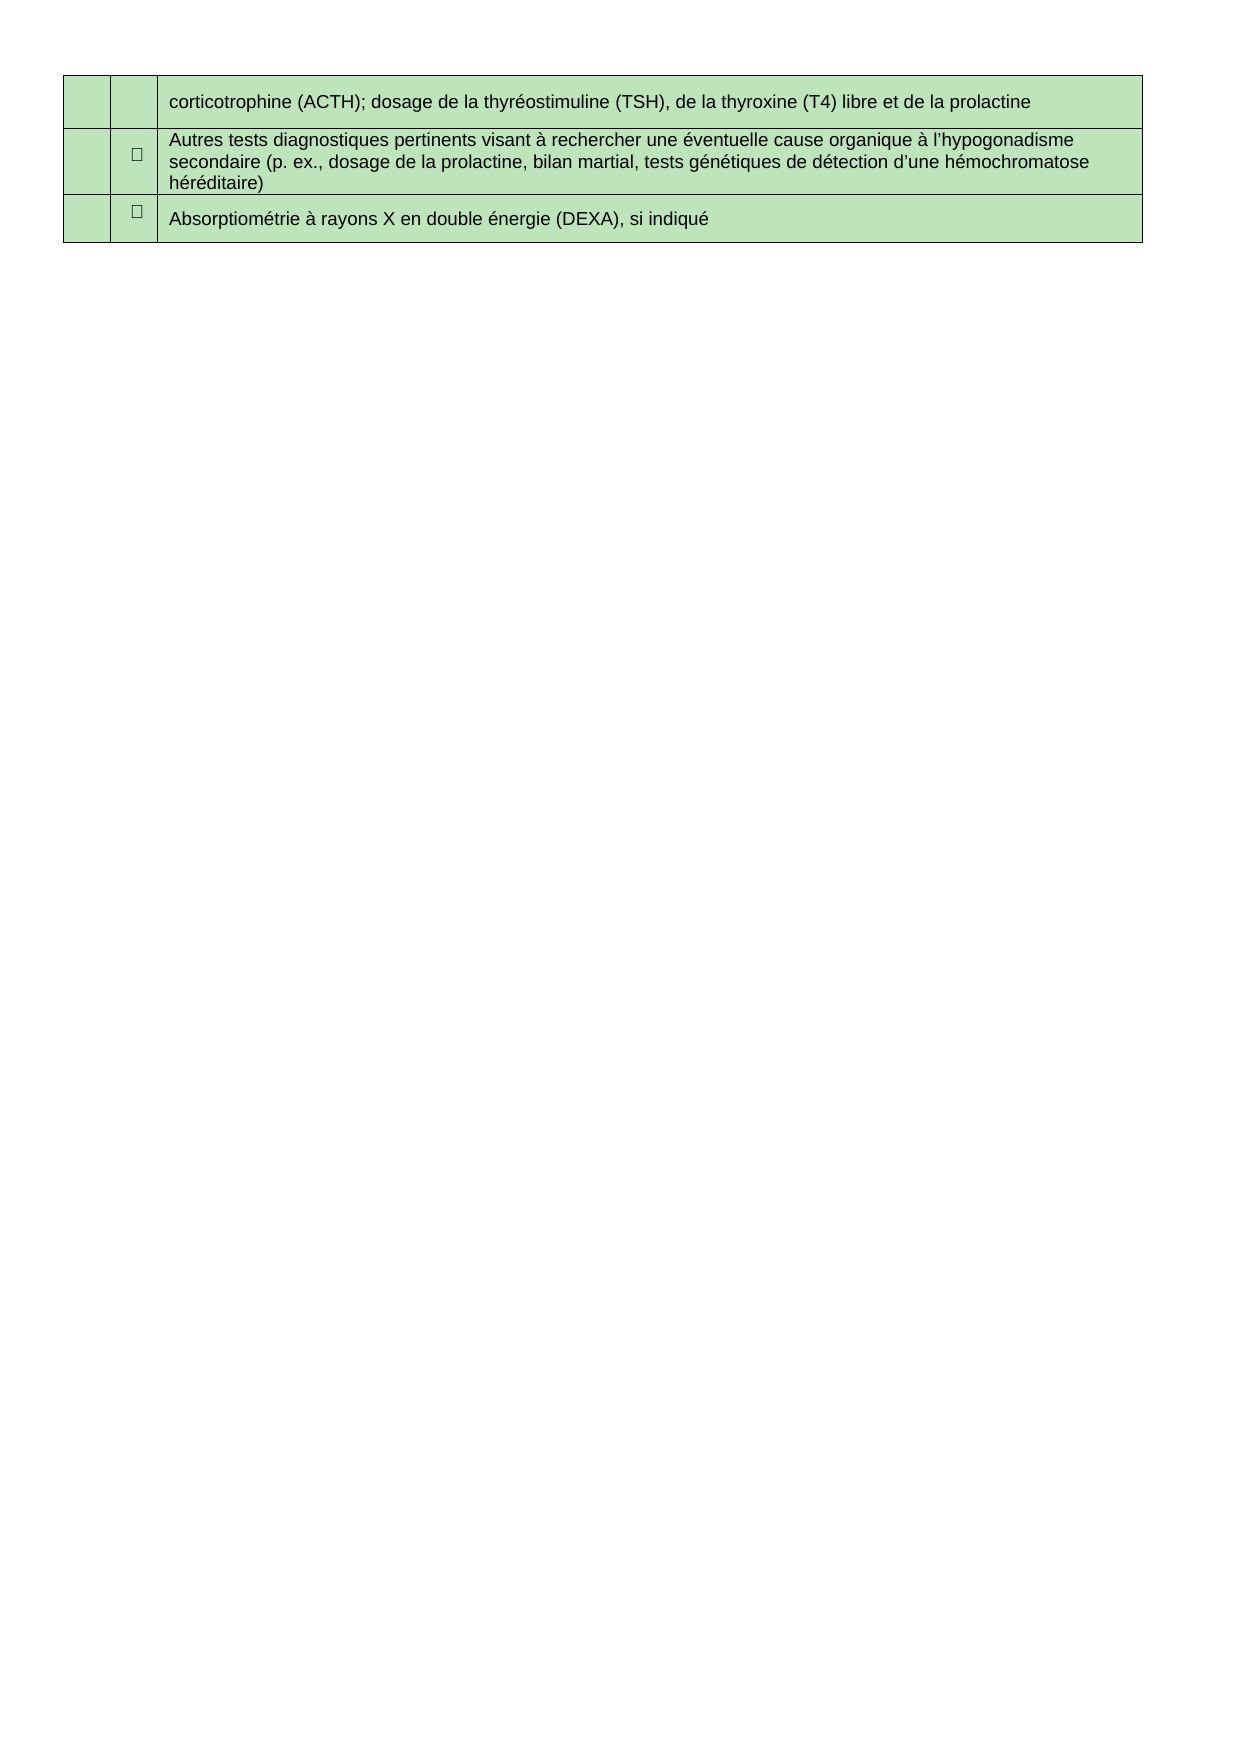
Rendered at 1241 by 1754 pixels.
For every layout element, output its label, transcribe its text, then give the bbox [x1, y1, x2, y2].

table_cell  [111, 76, 157, 128]
table_cell Absorptiométrie à rayons X en double énergie (DEXA), si indiqué [158, 195, 1142, 242]
table_cell  [111, 129, 157, 194]
table_cell  [111, 195, 157, 242]
table_cell [64, 195, 110, 242]
table_cell [64, 76, 110, 128]
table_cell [158, 76, 1142, 128]
table_cell [64, 129, 110, 194]
table_cell Autres tests diagnostiques pertinents visant à rechercher une éventuelle cause organique à l’hypogonadisme secondaire (p. ex., dosage de la prolactine, bilan martial, tests génétiques de détection d’une hémochromatose héréditaire) [158, 129, 1142, 194]
